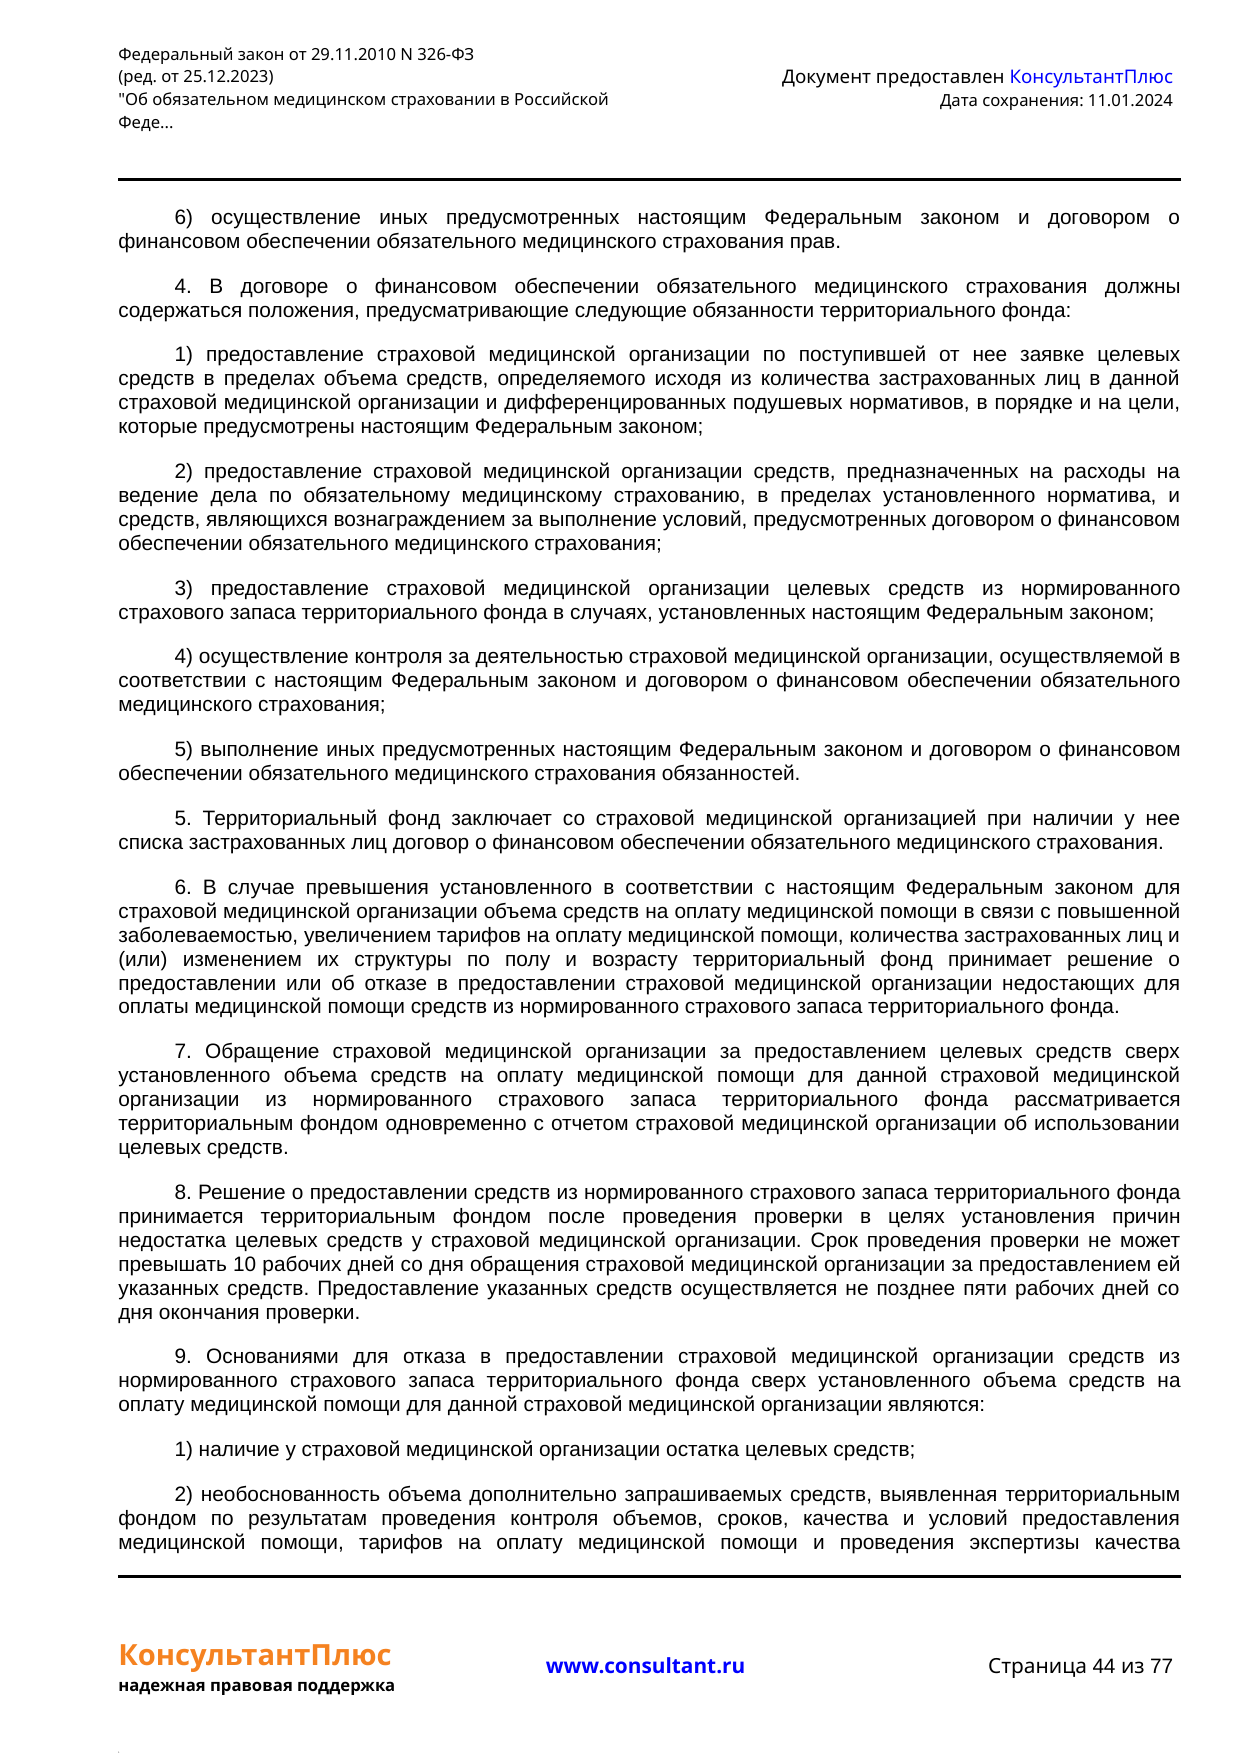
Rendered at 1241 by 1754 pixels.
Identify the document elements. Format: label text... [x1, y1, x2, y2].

text 1) предоставление страховой медицинской организации по поступившей от нее заявке целевых средств в пределах объема средств, определяемого исходя из количества застрахованных лиц в данной страховой медицинской организации и дифференцированных подушевых нормативов, в порядке и на цели, которые предусмотрены настоящим Федеральным законом; [118, 342, 1181, 438]
text 8. Решение о предоставлении средств из нормированного страхового запаса территориального фонда принимается территориальным фондом после проведения проверки в целях установления причин недостатка целевых средств у страховой медицинской организации. Срок проведения проверки не может превышать 10 рабочих дней со дня обращения страховой медицинской организации за предоставлением ей указанных средств. Предоставление указанных средств осуществляется не позднее пяти рабочих дней со дня окончания проверки. [118, 1180, 1181, 1323]
text 3) предоставление страховой медицинской организации целевых средств из нормированного страхового запаса территориального фонда в случаях, установленных настоящим Федеральным законом; [118, 576, 1181, 623]
text 9. Основаниями для отказа в предоставлении страховой медицинской организации средств из нормированного страхового запаса территориального фонда сверх установленного объема средств на оплату медицинской помощи для данной страховой медицинской организации являются: [118, 1344, 1181, 1416]
text 4. В договоре о финансовом обеспечении обязательного медицинского страхования должны содержаться положения, предусматривающие следующие обязанности территориального фонда: [118, 273, 1181, 321]
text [118, 1482, 1181, 1554]
text 6) осуществление иных предусмотренных настоящим Федеральным законом и договором о финансовом обеспечении обязательного медицинского страхования прав. [118, 205, 1181, 253]
text 4) осуществление контроля за деятельностью страховой медицинской организации, осуществляемой в соответствии с настоящим Федеральным законом и договором о финансовом обеспечении обязательного медицинского страхования; [118, 644, 1181, 716]
text 5. Территориальный фонд заключает со страховой медицинской организацией при наличии у нее списка застрахованных лиц договор о финансовом обеспечении обязательного медицинского страхования. [118, 806, 1181, 854]
text 1) наличие у страховой медицинской организации остатка целевых средств; [118, 1437, 1181, 1461]
text 6. В случае превышения установленного в соответствии с настоящим Федеральным законом для страховой медицинской организации объема средств на оплату медицинской помощи в связи с повышенной заболеваемостью, увеличением тарифов на оплату медицинской помощи, количества застрахованных лиц и (или) изменением их структуры по полу и возрасту территориальный фонд принимает решение о предоставлении или об отказе в предоставлении страховой медицинской организации недостающих для оплаты медицинской помощи средств из нормированного страхового запаса территориального фонда. [118, 874, 1181, 1018]
text 2) предоставление страховой медицинской организации средств, предназначенных на расходы на ведение дела по обязательному медицинскому страхованию, в пределах установленного норматива, и средств, являющихся вознаграждением за выполнение условий, предусмотренных договором о финансовом обеспечении обязательного медицинского страхования; [118, 459, 1181, 555]
text 7. Обращение страховой медицинской организации за предоставлением целевых средств сверх установленного объема средств на оплату медицинской помощи для данной страховой медицинской организации из нормированного страхового запаса территориального фонда рассматривается территориальным фондом одновременно с отчетом страховой медицинской организации об использовании целевых средств. [118, 1039, 1181, 1159]
text 5) выполнение иных предусмотренных настоящим Федеральным законом и договором о финансовом обеспечении обязательного медицинского страхования обязанностей. [118, 737, 1181, 785]
